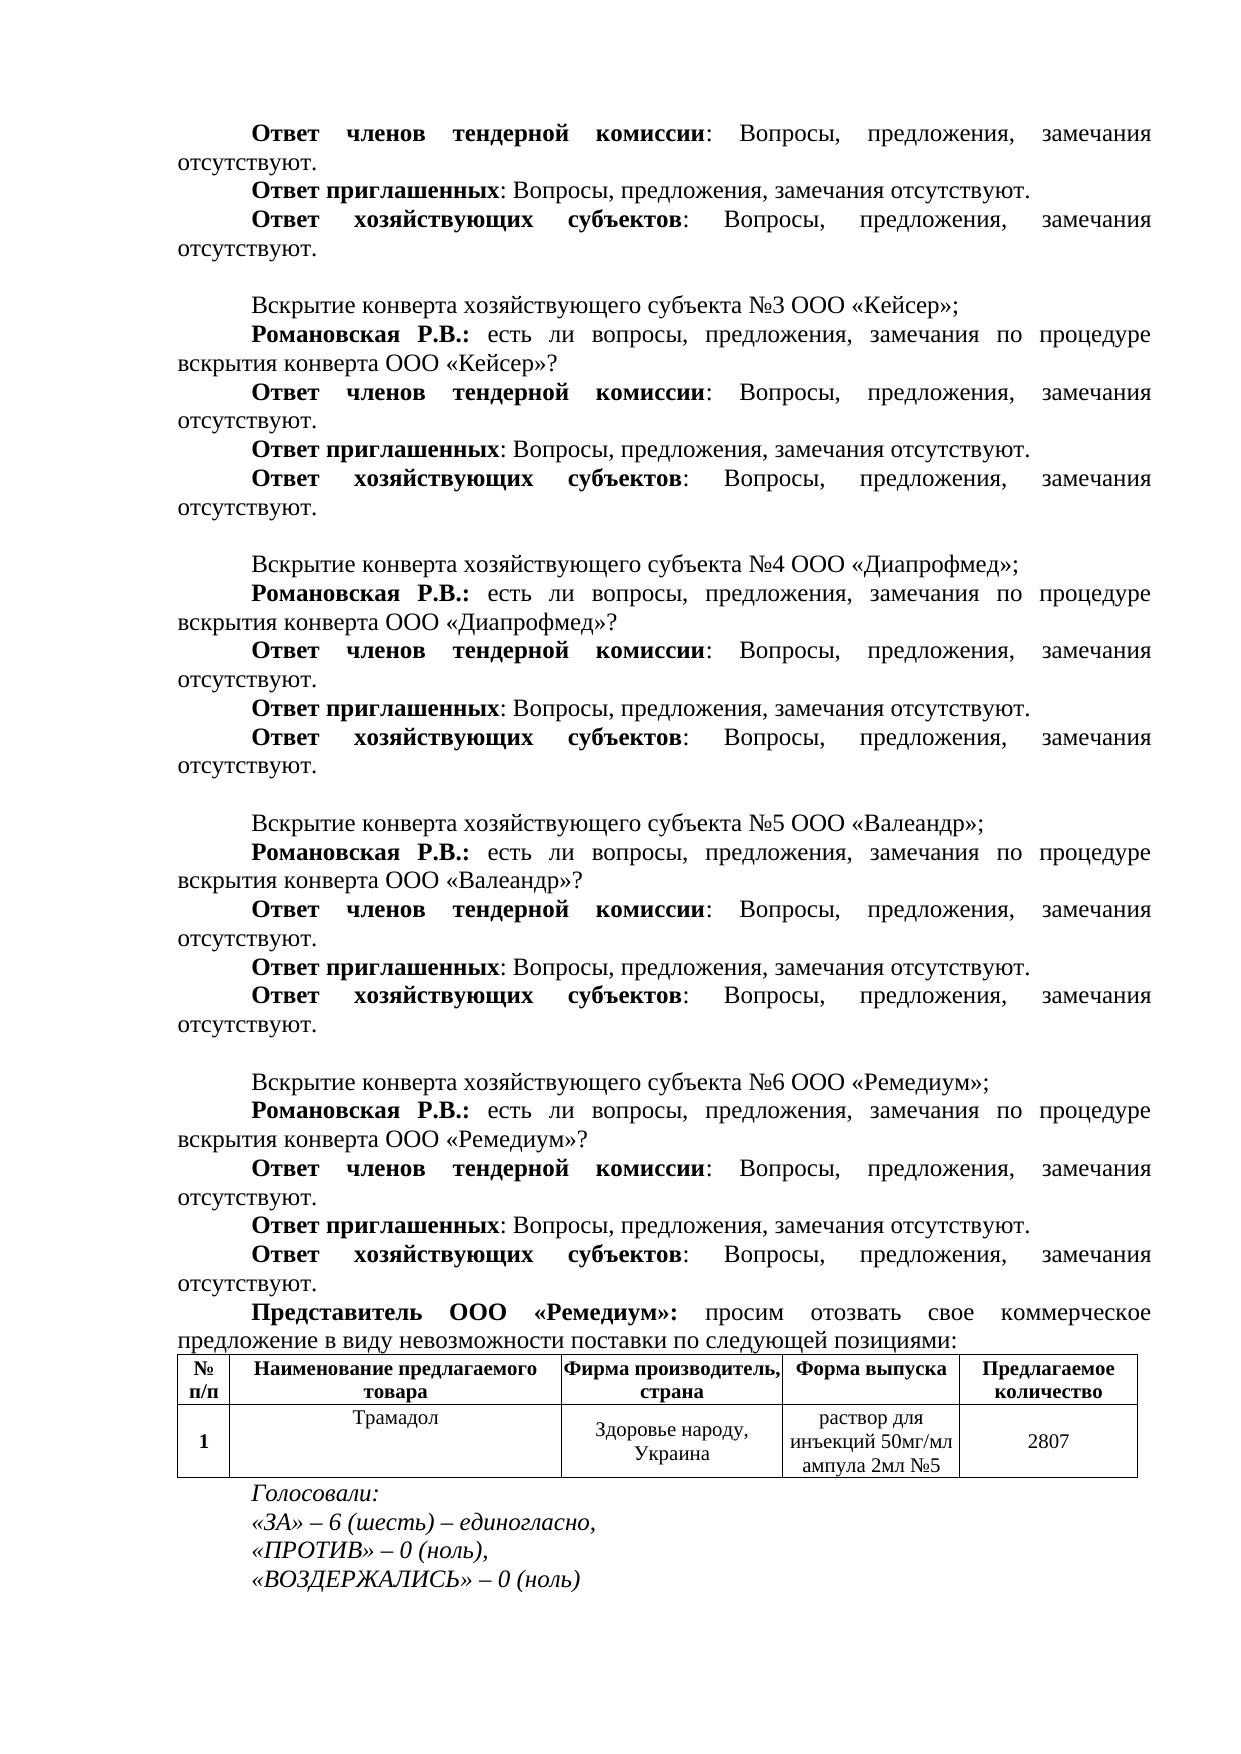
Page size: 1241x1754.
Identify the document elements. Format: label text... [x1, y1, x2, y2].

text Романовская Р.В.: есть ли вопросы, предложения, замечания по процедуре вскрытия конверта ООО «Валеандр»? [177, 837, 1152, 894]
text Романовская Р.В.: есть ли вопросы, предложения, замечания по процедуре вскрытия конверта ООО «Ремедиум»? [177, 1096, 1152, 1153]
text Вскрытие конверта хозяйствующего субъекта №6 ООО «Ремедиум»; [177, 1067, 1152, 1096]
table_header Предлагаемое количество [960, 1355, 1137, 1403]
text Ответ хозяйствующих субъектов: Вопросы, предложения, замечания отсутствуют. [177, 204, 1152, 262]
text Вскрытие конверта хозяйствующего субъекта №5 ООО «Валеандр»; [177, 808, 1152, 837]
text Ответ членов тендерной комиссии: Вопросы, предложения, замечания отсутствуют. [177, 636, 1152, 693]
text Ответ хозяйствующих субъектов: Вопросы, предложения, замечания отсутствуют. [177, 981, 1152, 1038]
text Ответ хозяйствующих субъектов: Вопросы, предложения, замечания отсутствуют. [177, 463, 1152, 521]
text Ответ приглашенных: Вопросы, предложения, замечания отсутствуют. [177, 952, 1152, 981]
text Вскрытие конверта хозяйствующего субъекта №3 ООО «Кейсер»; [177, 291, 1152, 319]
text Ответ приглашенных: Вопросы, предложения, замечания отсутствуют. [177, 434, 1152, 463]
text Ответ хозяйствующих субъектов: Вопросы, предложения, замечания отсутствуют. [177, 1239, 1152, 1297]
text Романовская Р.В.: есть ли вопросы, предложения, замечания по процедуре вскрытия конверта ООО «Кейсер»? [177, 319, 1152, 377]
table_cell 2807 [960, 1405, 1137, 1477]
text Ответ приглашенных: Вопросы, предложения, замечания отсутствуют. [177, 176, 1152, 204]
text Ответ членов тендерной комиссии: Вопросы, предложения, замечания отсутствуют. [177, 894, 1152, 952]
table_header № п/п [178, 1355, 229, 1403]
text «ПРОТИВ» – 0 (ноль), [177, 1535, 1152, 1564]
table_header Фирма производитель, страна [562, 1355, 782, 1403]
text Ответ членов тендерной комиссии: Вопросы, предложения, замечания отсутствуют. [177, 118, 1152, 176]
text Ответ членов тендерной комиссии: Вопросы, предложения, замечания отсутствуют. [177, 1153, 1152, 1211]
table_header Форма выпуска [783, 1355, 959, 1403]
text Романовская Р.В.: есть ли вопросы, предложения, замечания по процедуре вскрытия конверта ООО «Диапрофмед»? [177, 578, 1152, 636]
text Представитель ООО «Ремедиум»: просим отозвать свое коммерческое предложение в виду невозможности поставки по следующей позициями: [177, 1297, 1152, 1354]
text Голосовали: [177, 1478, 1152, 1507]
table_cell раствор для инъекций 50мг/мл ампула 2мл №5 [783, 1405, 959, 1477]
text «ЗА» – 6 (шесть) – единогласно, [177, 1507, 1152, 1535]
text Вскрытие конверта хозяйствующего субъекта №4 ООО «Диапрофмед»; [177, 549, 1152, 578]
table_header Наименование предлагаемого товара [230, 1355, 561, 1403]
text Ответ членов тендерной комиссии: Вопросы, предложения, замечания отсутствуют. [177, 377, 1152, 434]
text Ответ хозяйствующих субъектов: Вопросы, предложения, замечания отсутствуют. [177, 722, 1152, 779]
table_cell Здоровье народу, Украина [562, 1405, 782, 1477]
text Ответ приглашенных: Вопросы, предложения, замечания отсутствуют. [177, 1211, 1152, 1239]
text Ответ приглашенных: Вопросы, предложения, замечания отсутствуют. [177, 693, 1152, 722]
table_cell 1 [178, 1405, 229, 1477]
text «ВОЗДЕРЖАЛИСЬ» – 0 (ноль) [177, 1564, 1152, 1593]
table_cell Трамадол [230, 1405, 561, 1477]
